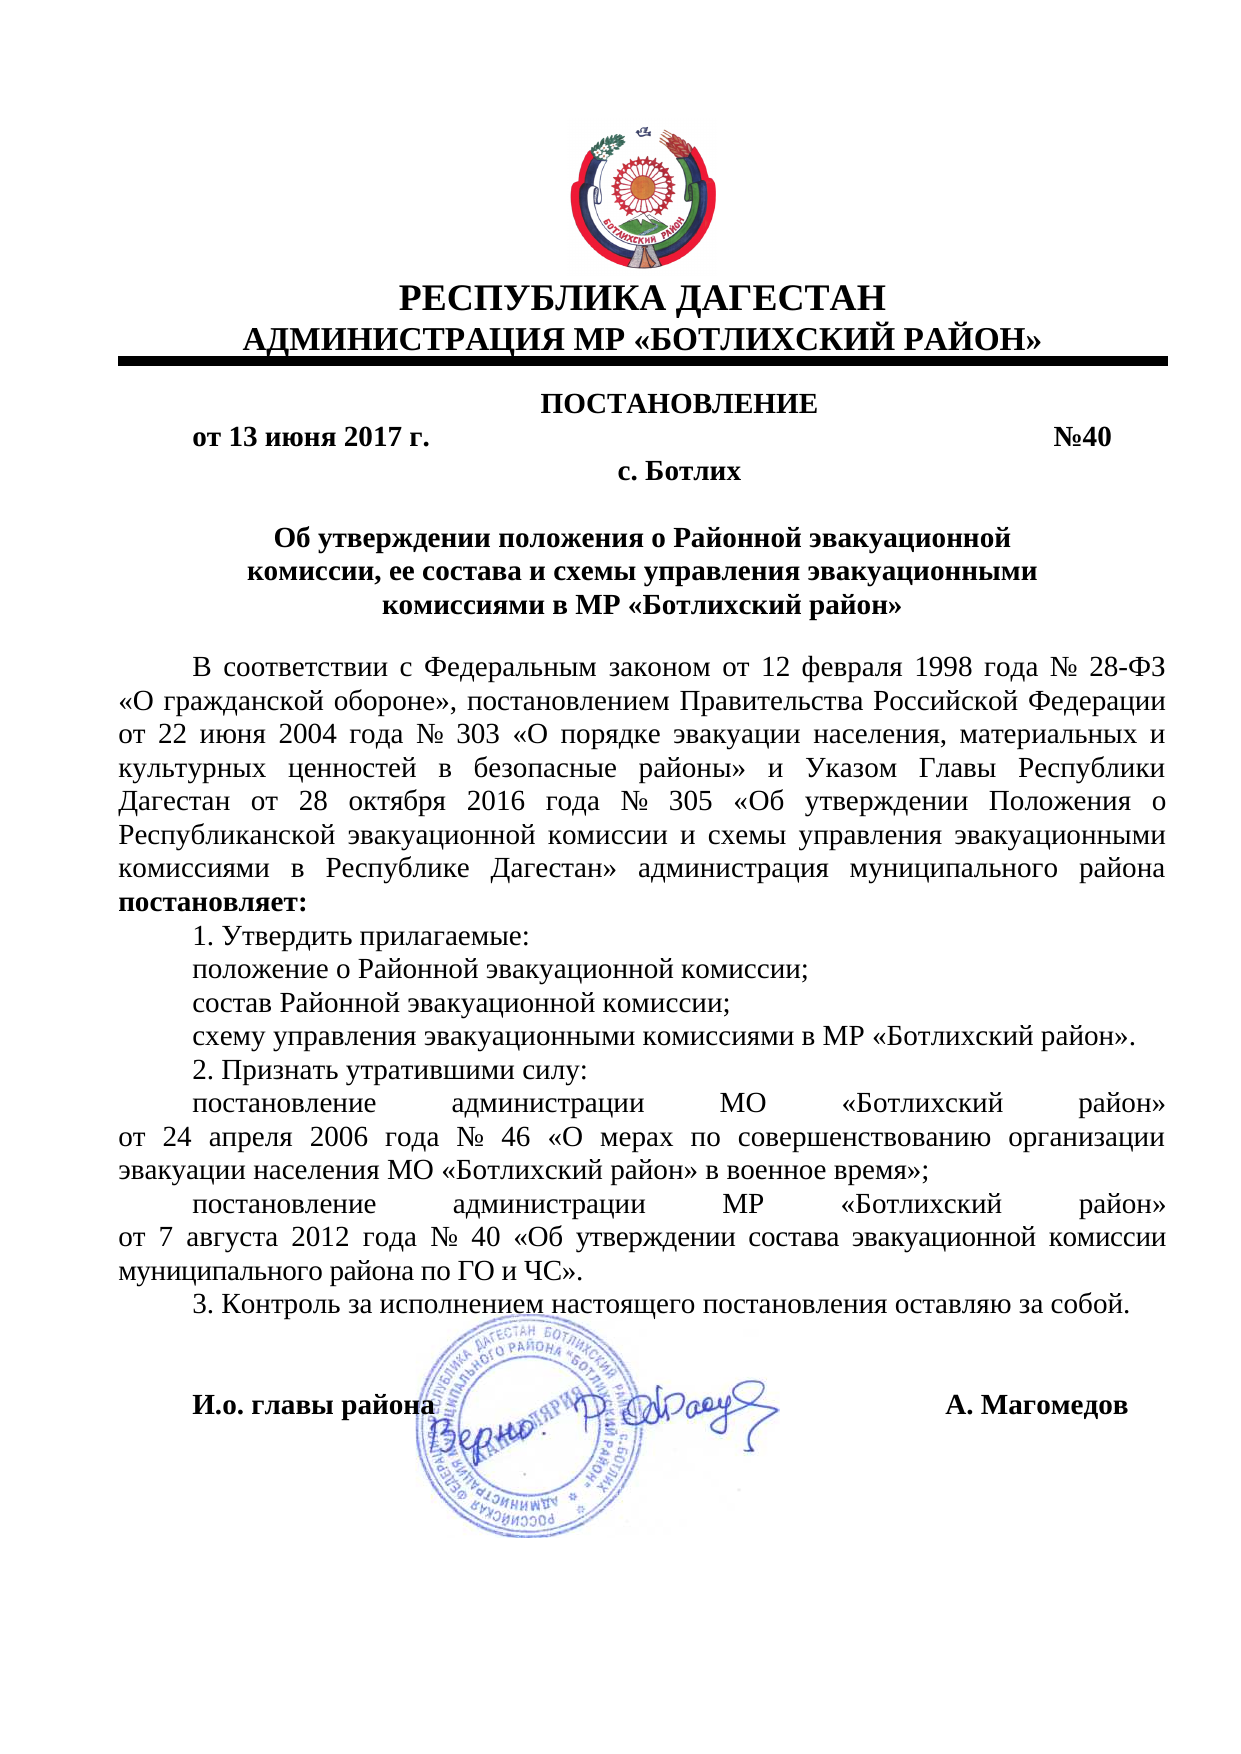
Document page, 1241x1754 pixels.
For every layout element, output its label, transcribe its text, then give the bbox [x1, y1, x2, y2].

picture [415, 1421, 780, 1538]
text ПОСТАНОВЛЕНИЕ [118, 386, 1167, 419]
text 2. Признать утратившими силу: [118, 1052, 1167, 1085]
title Об утверждении положения о Районной эвакуационной [118, 520, 1167, 553]
text состав Районной эвакуационной комиссии; [118, 985, 1167, 1018]
text схему управления эвакуационными комиссиями в МР «Ботлихский район». [118, 1018, 1167, 1052]
text постановление администрации МО «Ботлихский район» от 24 апреля 2006 года № 46 «О мерах по совершенствованию организации эвакуации населения МО «Ботлихский район» в военное время»; [118, 1085, 1167, 1186]
text И.о. главы района А. Магомедов [118, 1387, 1167, 1421]
text В соответствии с Федеральным законом от 12 февраля 1998 года № 28-ФЗ «О гражданской обороне», постановлением Правительства Российской Федерации от 22 июня 2004 года № 303 «О порядке эвакуации населения, материальных и культурных ценностей в безопасные районы» и Указом Главы Республики Дагестан от 28 октября 2016 года № 305 «Об утверждении Положения о Республиканской эвакуационной комиссии и схемы управления эвакуационными комиссиями в Республике Дагестан» администрация муниципального района постановляет: [118, 649, 1167, 918]
text РЕСПУБЛИКА ДАГЕСТАН [118, 276, 1167, 319]
text АДМИНИСТРАЦИЯ МР «БОТЛИХСКИЙ РАЙОН» [118, 319, 1167, 356]
text 3. Контроль за исполнением настоящего постановления оставляю за собой. [118, 1287, 1167, 1320]
text с. Ботлих [118, 453, 1167, 486]
picture [415, 1320, 780, 1387]
text 1. Утвердить прилагаемые: [118, 918, 1167, 951]
text от 13 июня 2017 г. №40 [118, 419, 1167, 453]
text постановление администрации МР «Ботлихский район» от 7 августа 2012 года № 40 «Об утверждении состава эвакуационной комиссии муниципального района по ГО и ЧС». [118, 1186, 1167, 1287]
title комиссии, ее состава и схемы управления эвакуационными [118, 553, 1167, 587]
title комиссиями в МР «Ботлихский район» [118, 587, 1167, 621]
text положение о Районной эвакуационной комиссии; [118, 951, 1167, 985]
